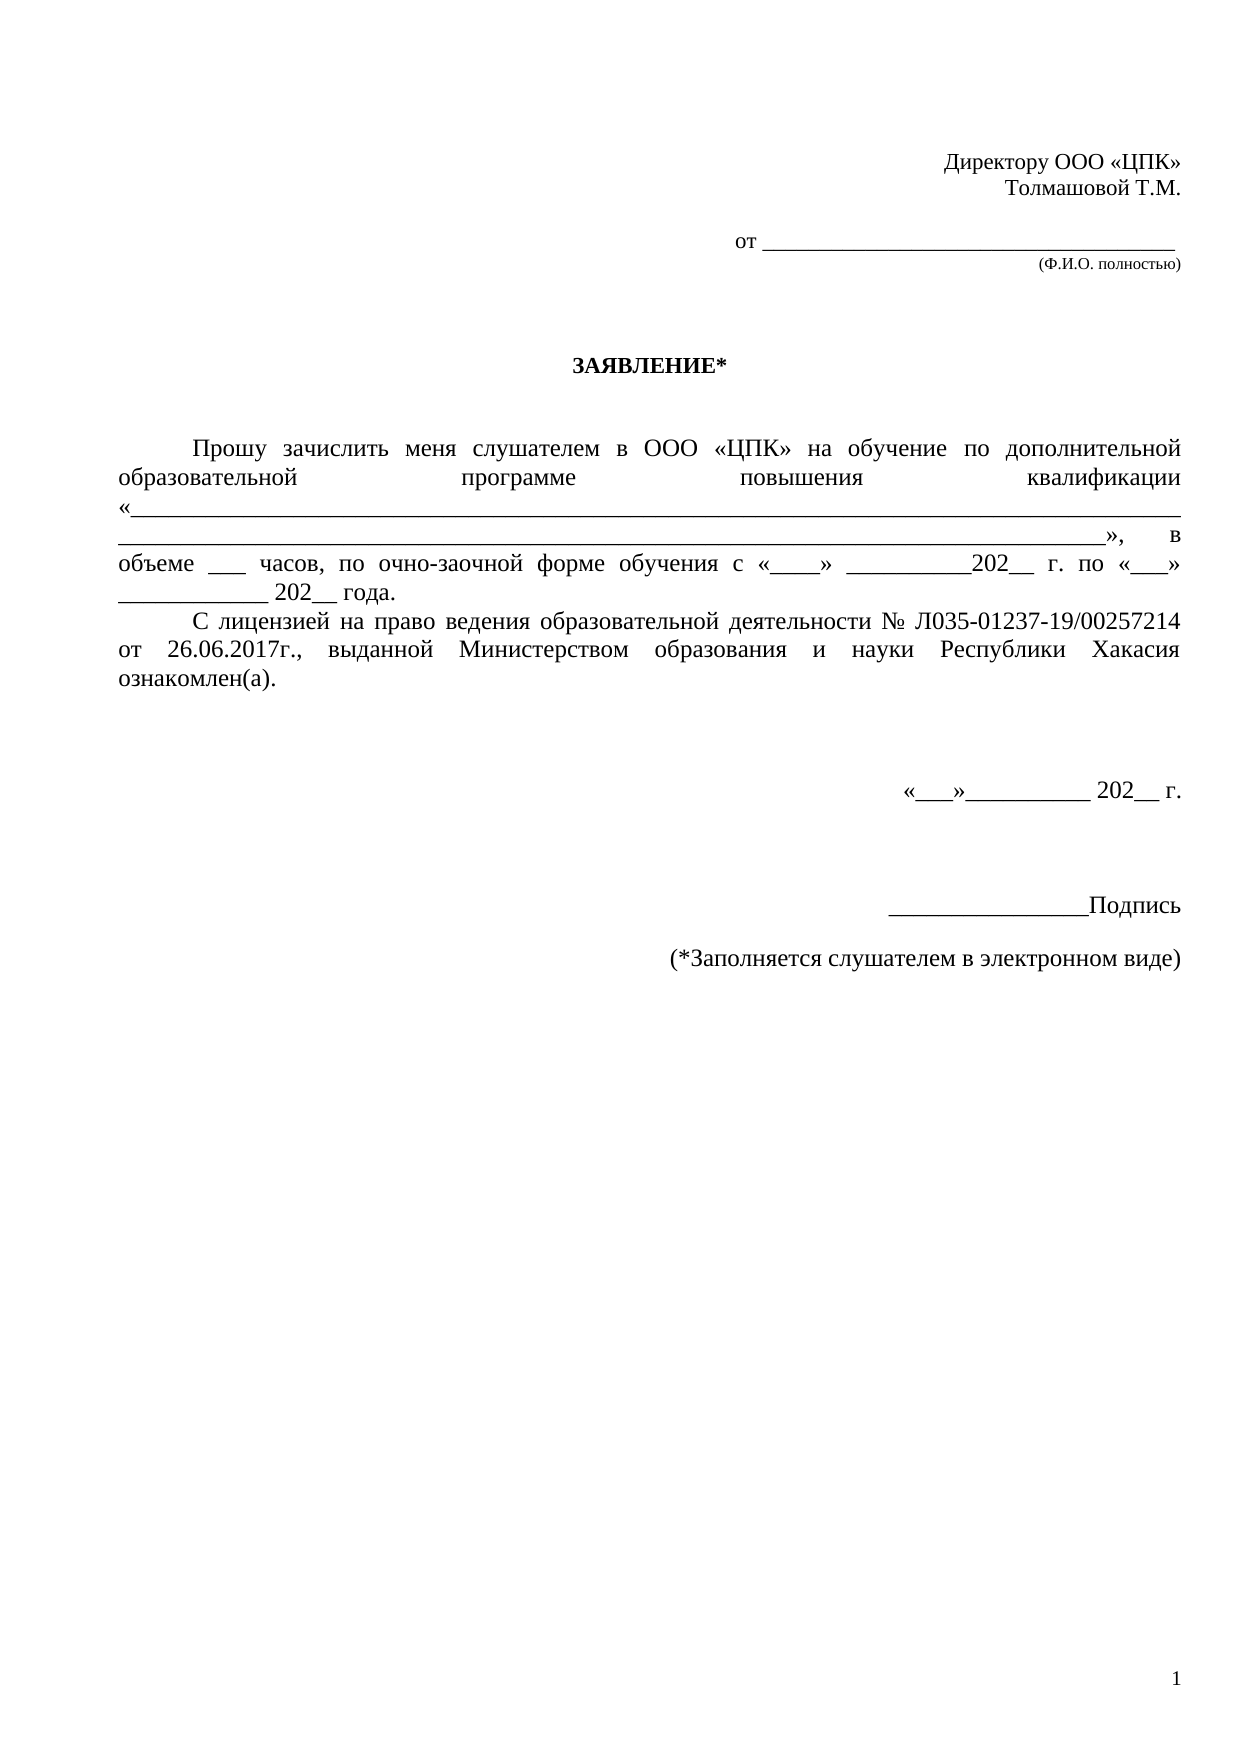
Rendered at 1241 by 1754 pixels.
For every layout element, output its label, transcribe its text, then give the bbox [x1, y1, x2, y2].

text «___»__________ 202__ г. [118, 778, 1182, 804]
text (*Заполняется слушателем в электронном виде) [118, 943, 1181, 972]
text Прошу зачислить меня слушателем в ООО «ЦПК» на обучение по дополнительной образовательной программе повышения квалификации «___________________________________________________________________________________________________________________________________________________________________», в объеме ___ часов, по очно-заочной форме обучения с «____» __________202__ г. по «___» ____________ 202__ года. [118, 433, 1181, 606]
text Директору ООО «ЦПК» [118, 148, 1181, 174]
text ________________Подпись [118, 890, 1181, 919]
text С лицензией на право ведения образовательной деятельности № Л035-01237-19/00257214 от 26.06.2017г., выданной Министерством образования и науки Республики Хакасия ознакомлен(а). [118, 606, 1181, 692]
text (Ф.И.О. полностью) [118, 253, 1181, 273]
text от ____________________________________ [118, 227, 1181, 253]
text ЗАЯВЛЕНИЕ* [118, 352, 1181, 378]
text Толмашовой Т.М. [118, 174, 1181, 201]
